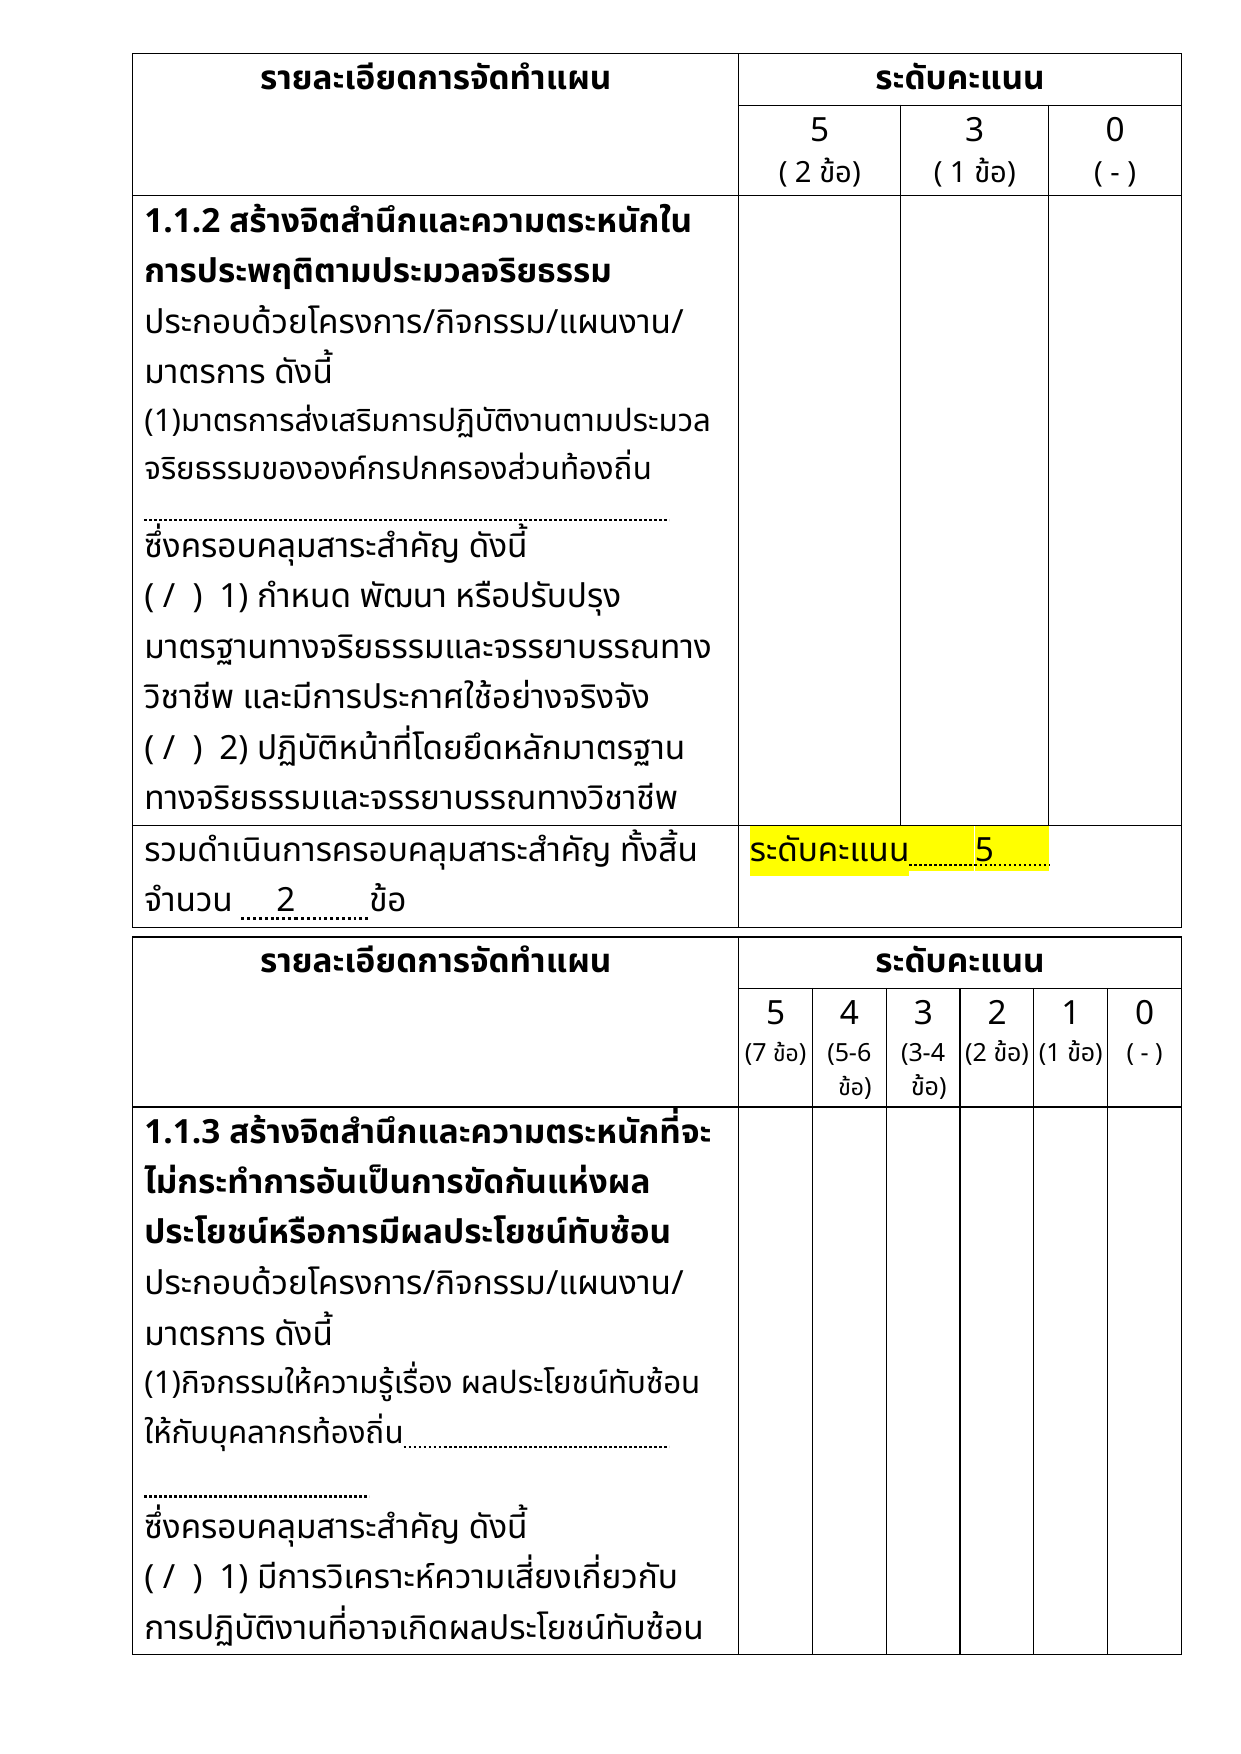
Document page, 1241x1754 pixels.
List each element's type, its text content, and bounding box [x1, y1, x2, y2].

table_header รายละเอียดการจัดทำแผน [133, 54, 738, 195]
table_cell [739, 196, 900, 825]
table_cell 1 (1 ข้อ) [1034, 989, 1107, 1106]
table_cell [1034, 1108, 1107, 1654]
table_cell 5 (7 ข้อ) [739, 989, 812, 1106]
table_cell 4 (5-6 ข้อ) [813, 989, 886, 1106]
table_cell [961, 1108, 1033, 1654]
table_cell 1.1.2 สร้างจิตสำนึกและความตระหนักในการประพฤติตามประมวลจริยธรรม ประกอบด้วยโครงการ/กิจกรรม/แผนงาน/มาตรการ ดังนี้ (1)มาตรการส่งเสริมการปฏิบัติงานตามประมวลจริยธรรมขององค์กรปกครองส่วนท้องถิ่น ซึ่งครอบคลุมสาระสำคัญ ดังนี้ ( / ) 1) กำหนด พัฒนา หรือปรับปรุงมาตรฐานทางจริยธรรมและจรรยาบรรณทางวิชาชีพ และมีการประกาศใช้อย่างจริงจัง ( / ) 2) ปฏิบัติหน้าที่โดยยึดหลักมาตรฐานทางจริยธรรมและจรรยาบรรณทางวิชาชีพ [133, 196, 738, 825]
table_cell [133, 1108, 738, 1654]
table_header ระดับคะแนน [739, 54, 1181, 104]
table_cell 2 (2 ข้อ) [961, 989, 1033, 1106]
table_cell 0 ( - ) [1049, 106, 1181, 195]
table_cell [901, 196, 1048, 825]
table_header ระดับคะแนน [739, 938, 1181, 988]
table_cell 3 ( 1 ข้อ) [901, 106, 1048, 195]
table_cell ระดับคะแนน 5 [739, 826, 1181, 927]
table_cell 5 ( 2 ข้อ) [739, 106, 900, 195]
table_header รายละเอียดการจัดทำแผน [133, 938, 738, 1106]
table_cell 3 (3-4 ข้อ) [887, 989, 959, 1106]
table_cell [1049, 196, 1181, 825]
table_cell [739, 1108, 812, 1654]
table_cell 0 ( - ) [1108, 989, 1181, 1106]
table_cell [813, 1108, 886, 1654]
table_cell [1108, 1108, 1181, 1654]
table_cell [887, 1108, 959, 1654]
table_cell รวมดำเนินการครอบคลุมสาระสำคัญ ทั้งสิ้น จำนวน 2 ข้อ [133, 826, 738, 927]
